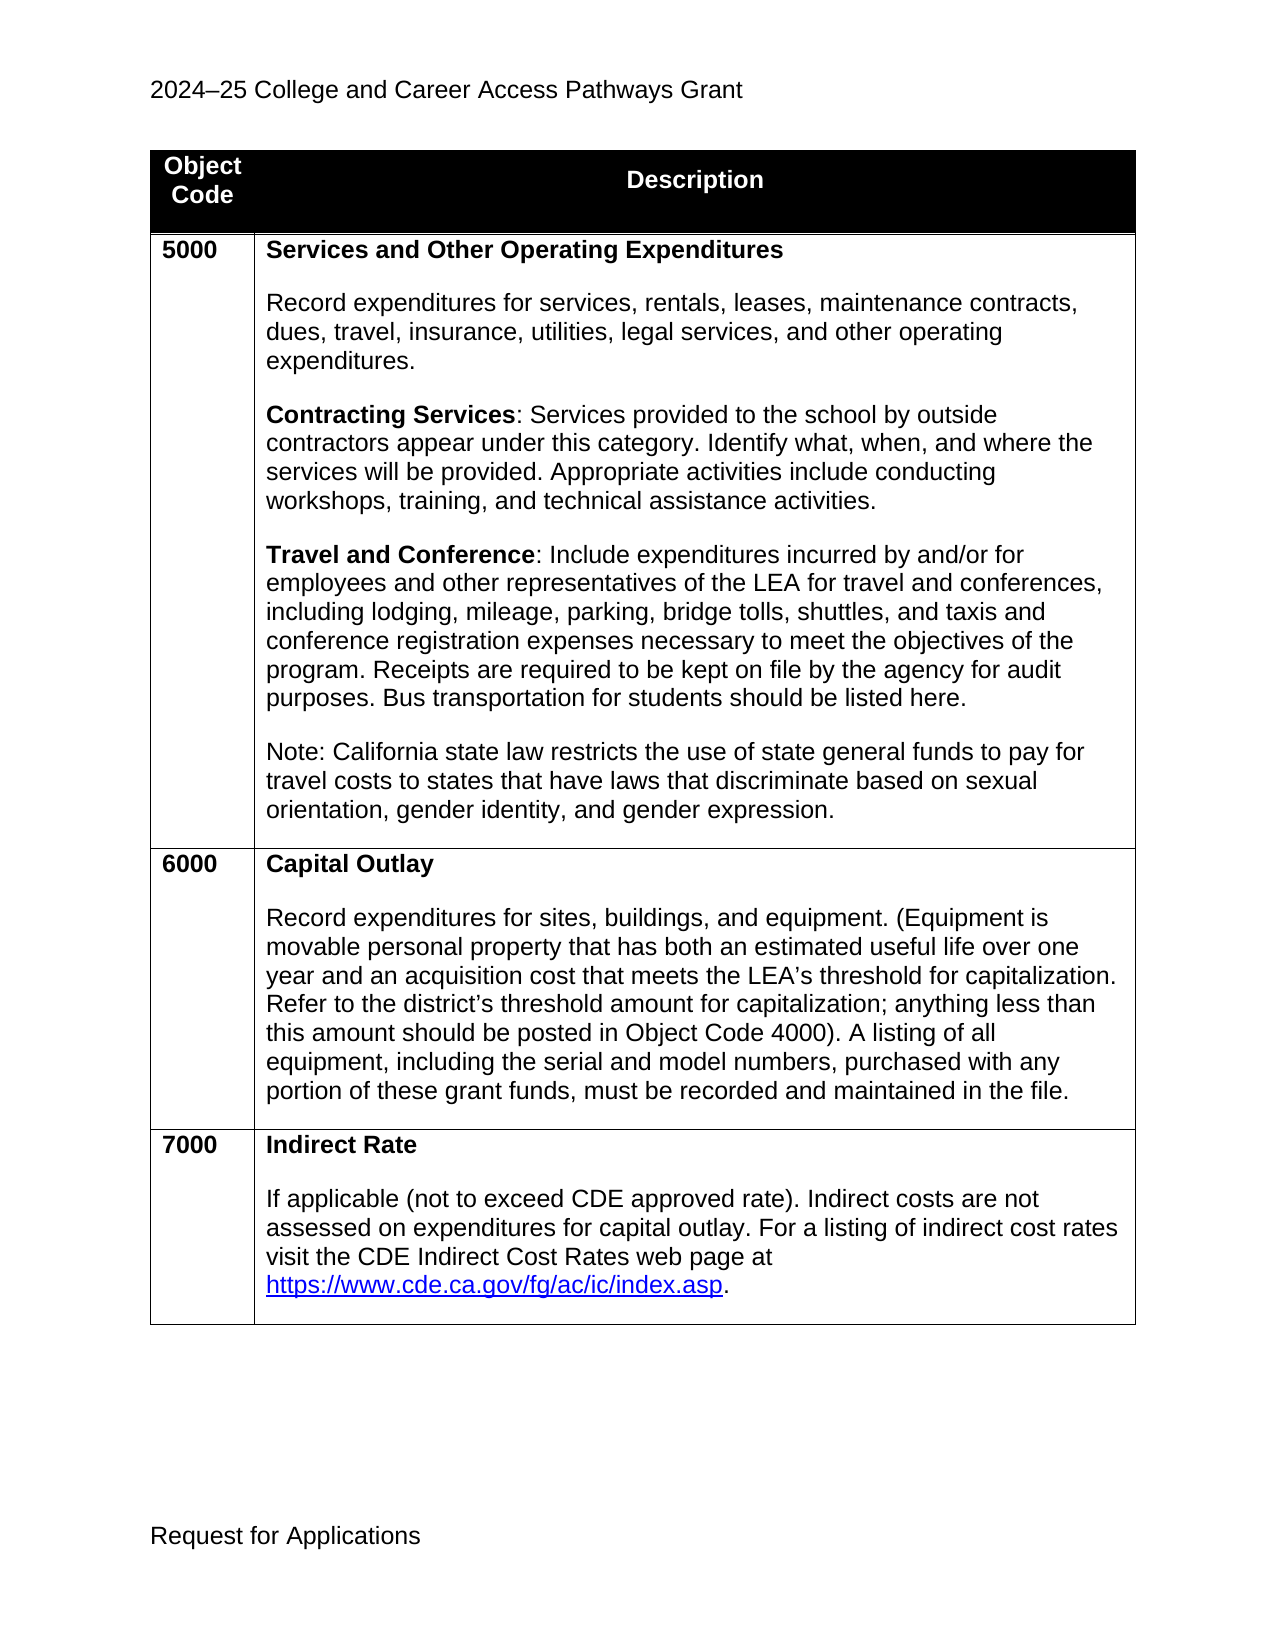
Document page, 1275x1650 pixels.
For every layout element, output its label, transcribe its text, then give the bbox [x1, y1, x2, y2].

table_cell 5000 [151, 235, 254, 848]
table_cell Indirect Rate If applicable (not to exceed CDE approved rate). Indirect costs are not assessed on expenditures for capital outlay. For a listing of indirect cost rates visit the CDE Indirect Cost Rates web page at https://www.cde.ca.gov/fg/ac/ic/index.asp. [255, 1130, 1135, 1324]
table_header Object Code [151, 151, 254, 233]
table_header Description [255, 151, 1135, 233]
table_cell Capital Outlay Record expenditures for sites, buildings, and equipment. (Equipment is movable personal property that has both an estimated useful life over one year and an acquisition cost that meets the LEA’s threshold for capitalization. Refer to the district’s threshold amount for capitalization; anything less than this amount should be posted in Object Code 4000). A listing of all equipment, including the serial and model numbers, purchased with any portion of these grant funds, must be recorded and maintained in the file. [255, 849, 1135, 1129]
table_cell 7000 [151, 1130, 254, 1324]
table_cell 6000 [151, 849, 254, 1129]
table_cell Services and Other Operating Expenditures Record expenditures for services, rentals, leases, maintenance contracts, dues, travel, insurance, utilities, legal services, and other operating expenditures. Contracting Services: Services provided to the school by outside contractors appear under this category. Identify what, when, and where the services will be provided. Appropriate activities include conducting workshops, training, and technical assistance activities. Travel and Conference: Include expenditures incurred by and/or for employees and other representatives of the LEA for travel and conferences, including lodging, mileage, parking, bridge tolls, shuttles, and taxis and conference registration expenses necessary to meet the objectives of the program. Receipts are required to be kept on file by the agency for audit purposes. Bus transportation for students should be listed here. Note: California state law restricts the use of state general funds to pay for travel costs to states that have laws that discriminate based on sexual orientation, gender identity, and gender expression. [255, 235, 1135, 848]
